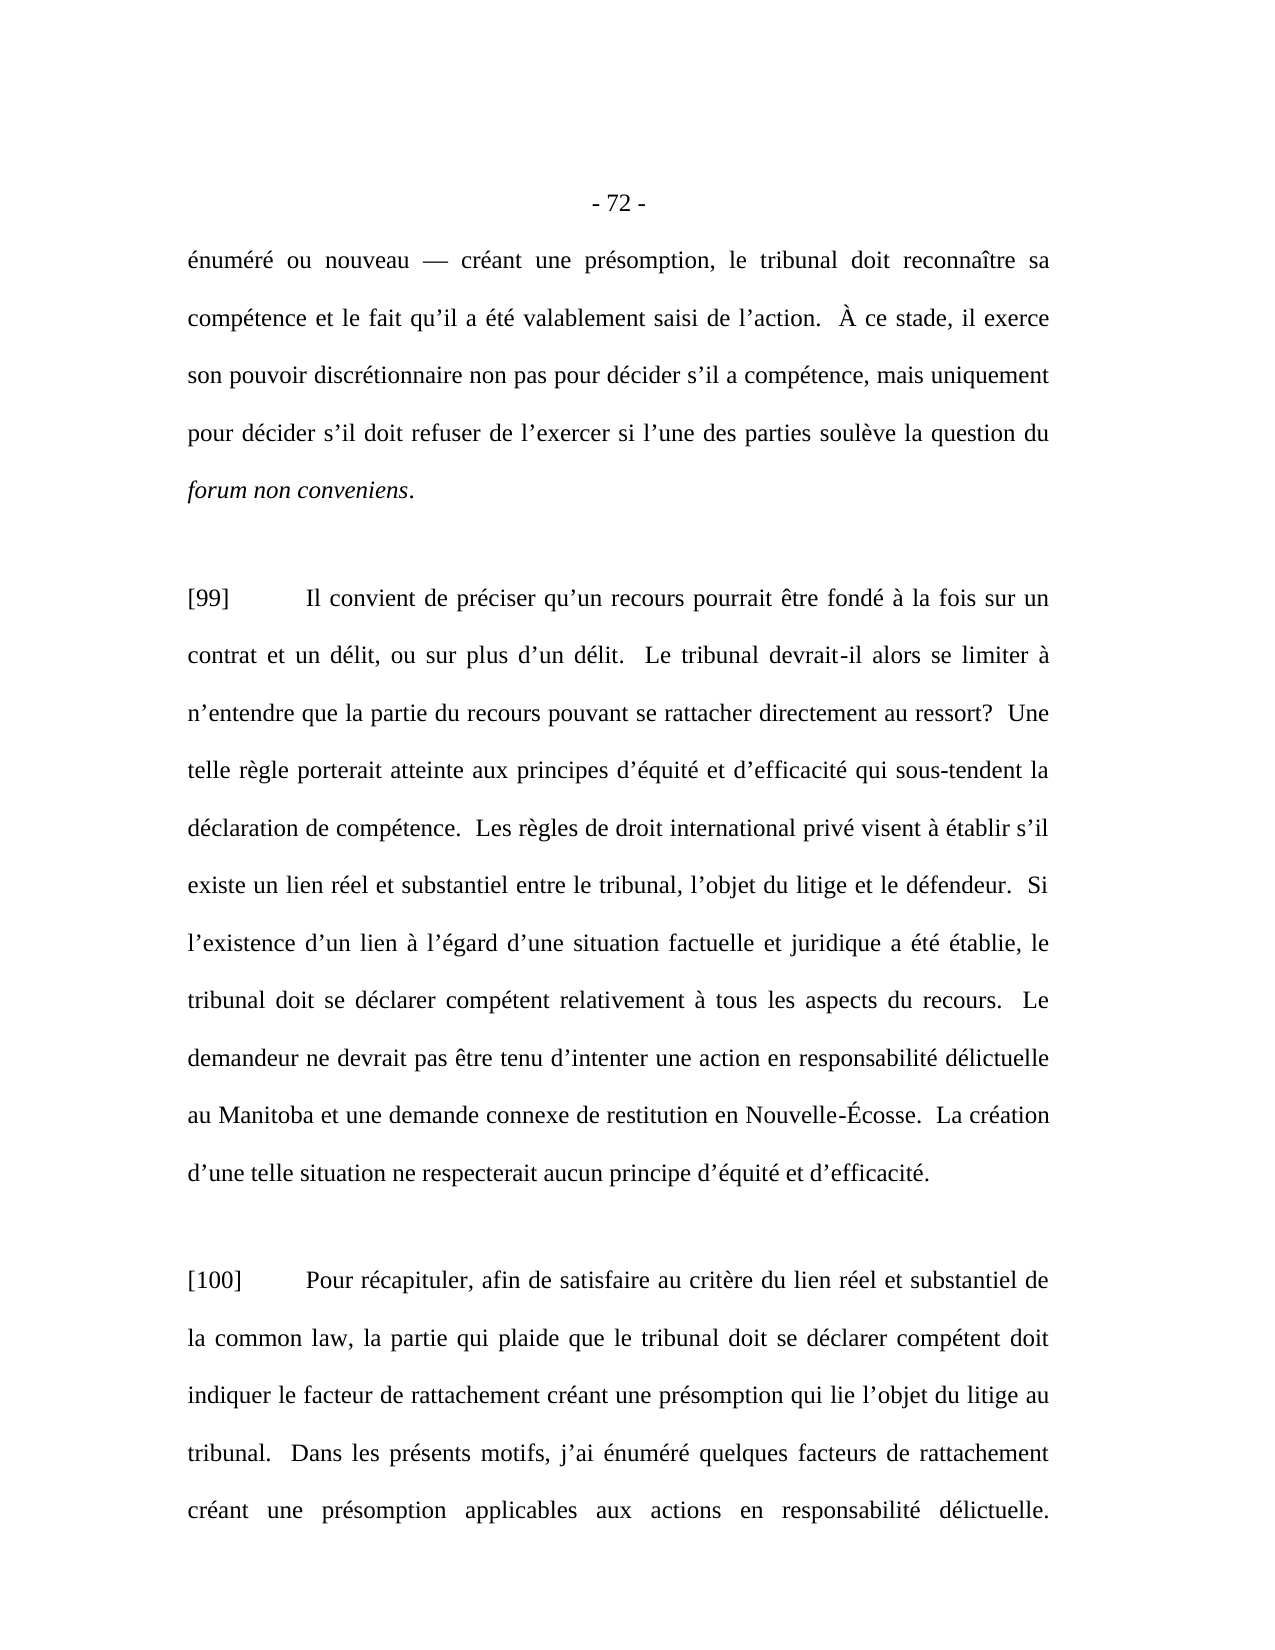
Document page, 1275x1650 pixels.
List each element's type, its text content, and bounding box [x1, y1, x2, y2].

text Il convient de préciser qu’un recours pourrait être fondé à la fois sur un contrat et un délit, ou sur plus d’un délit. Le tribunal devrait-il alors se limiter à n’entendre que la partie du recours pouvant se rattacher directement au ressort? Une telle règle porterait atteinte aux principes d’équité et d’efficacité qui sous-tendent la déclaration de compétence. Les règles de droit international privé visent à établir s’il existe un lien réel et substantiel entre le tribunal, l’objet du litige et le défendeur. Si l’existence d’un lien à l’égard d’une situation factuelle et juridique a été établie, le tribunal doit se déclarer compétent relativement à tous les aspects du recours. Le demandeur ne devrait pas être tenu d’intenter une action en responsabilité délictuelle au Manitoba et une demande connexe de restitution en Nouvelle-Écosse. La création d’une telle situation ne respecterait aucun principe d’équité et d’efficacité. [187, 583, 1050, 1186]
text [187, 1265, 1050, 1524]
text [187, 245, 1050, 504]
